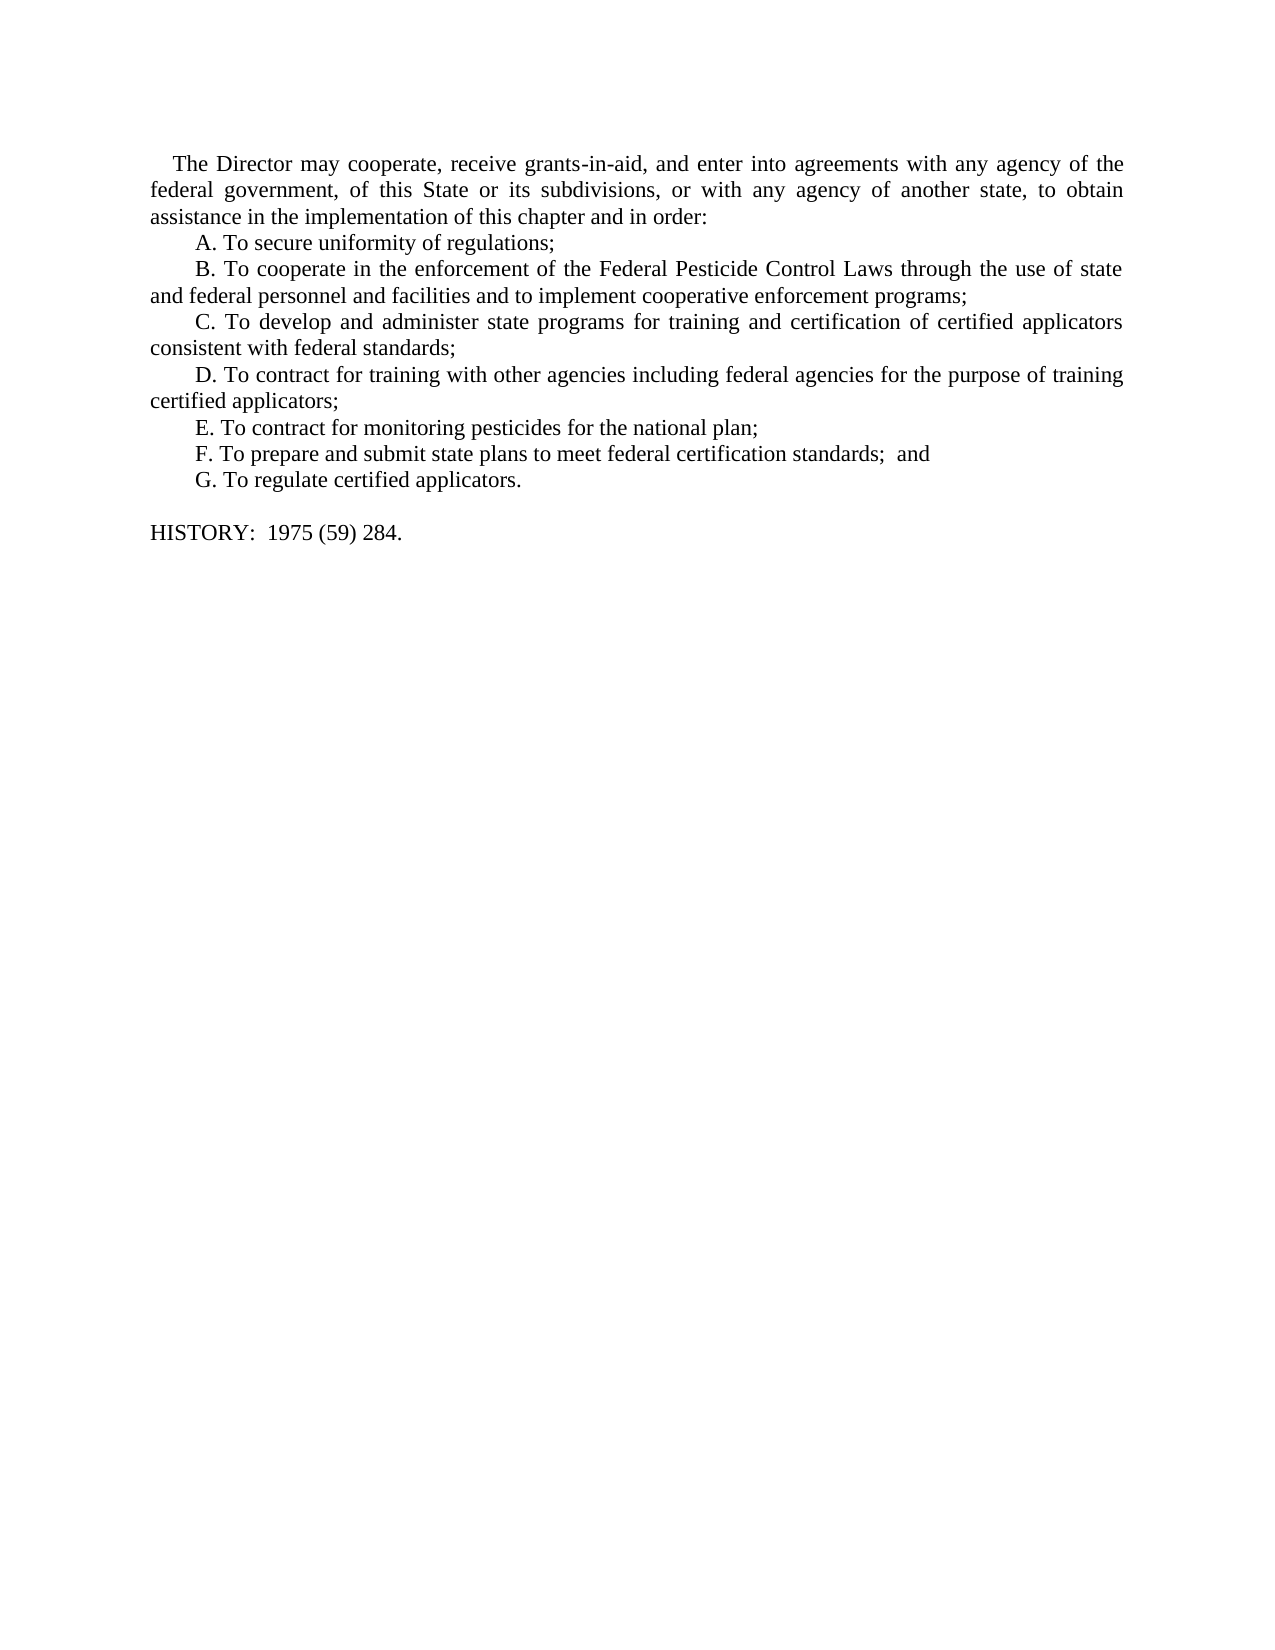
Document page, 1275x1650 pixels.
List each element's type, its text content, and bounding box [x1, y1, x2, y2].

text A. To secure uniformity of regulations; [150, 229, 1125, 255]
text C. To develop and administer state programs for training and certification of certified applicators consistent with federal standards; [150, 308, 1125, 361]
text D. To contract for training with other agencies including federal agencies for the purpose of training certified applicators; [150, 361, 1125, 413]
text F. To prepare and submit state plans to meet federal certification standards; and [150, 440, 1125, 466]
text The Director may cooperate, receive grants-in-aid, and enter into agreements with any agency of the federal government, of this State or its subdivisions, or with any agency of another state, to obtain assistance in the implementation of this chapter and in order: [150, 150, 1125, 229]
text E. To contract for monitoring pesticides for the national plan; [150, 413, 1125, 440]
text HISTORY: 1975 (59) 284. [150, 519, 1125, 545]
text G. To regulate certified applicators. [150, 466, 1125, 493]
text B. To cooperate in the enforcement of the Federal Pesticide Control Laws through the use of state and federal personnel and facilities and to implement cooperative enforcement programs; [150, 255, 1125, 308]
